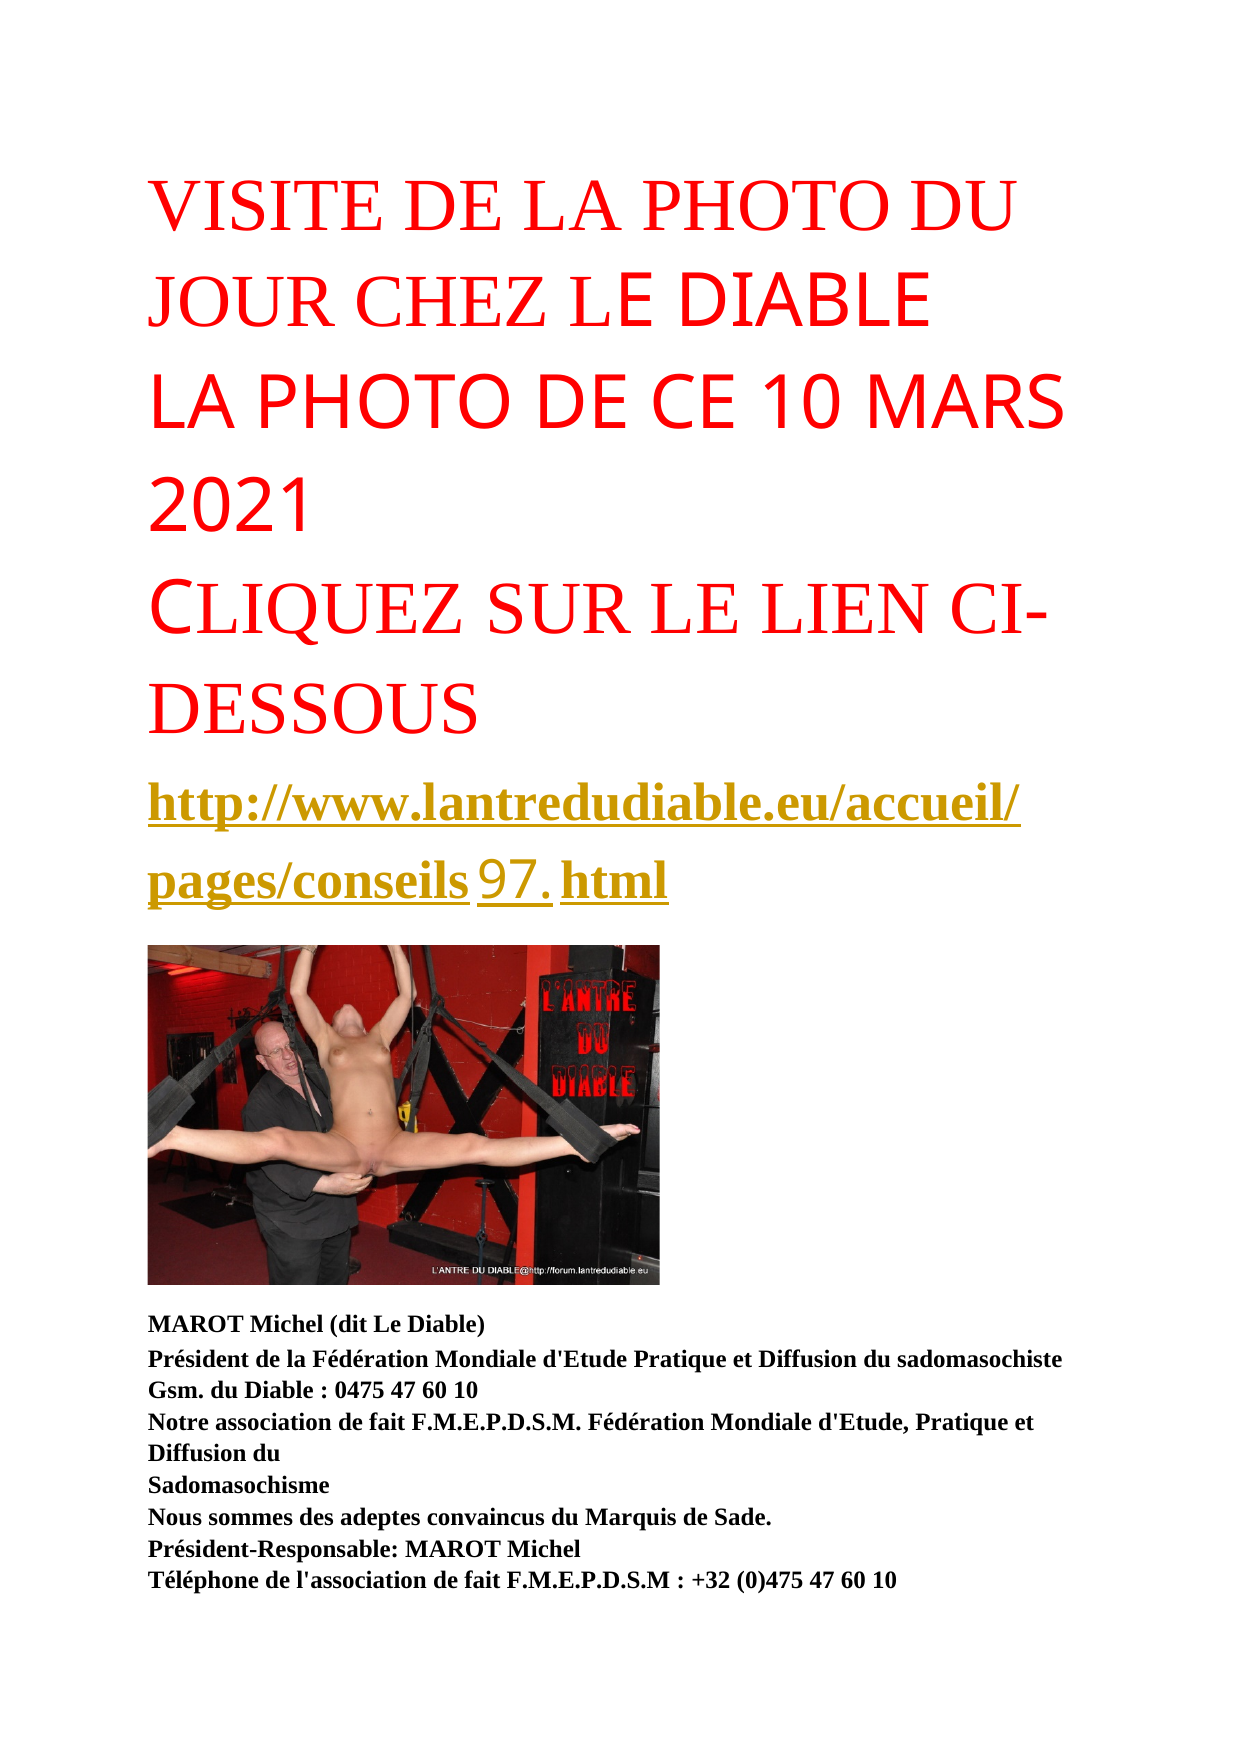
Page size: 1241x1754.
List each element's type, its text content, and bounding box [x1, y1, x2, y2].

text CLIQUEZ SUR LE LIEN CI-DESSOUS [148, 553, 1093, 750]
text MAROT Michel (dit Le Diable) Président de la Fédération Mondiale d'Etude Pratique et Diffusion du sadomasochiste [148, 1304, 1093, 1373]
text LA PHOTO DE CE 10 MARS 2021 [148, 349, 1093, 553]
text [148, 1373, 1093, 1594]
text VISITE DE LA PHOTO DU JOUR CHEZ LE DIABLE [148, 148, 1093, 349]
picture [147, 945, 660, 1285]
text http://www.lantredudiable.eu/accueil/pages/conseils 97. html [148, 750, 1093, 915]
